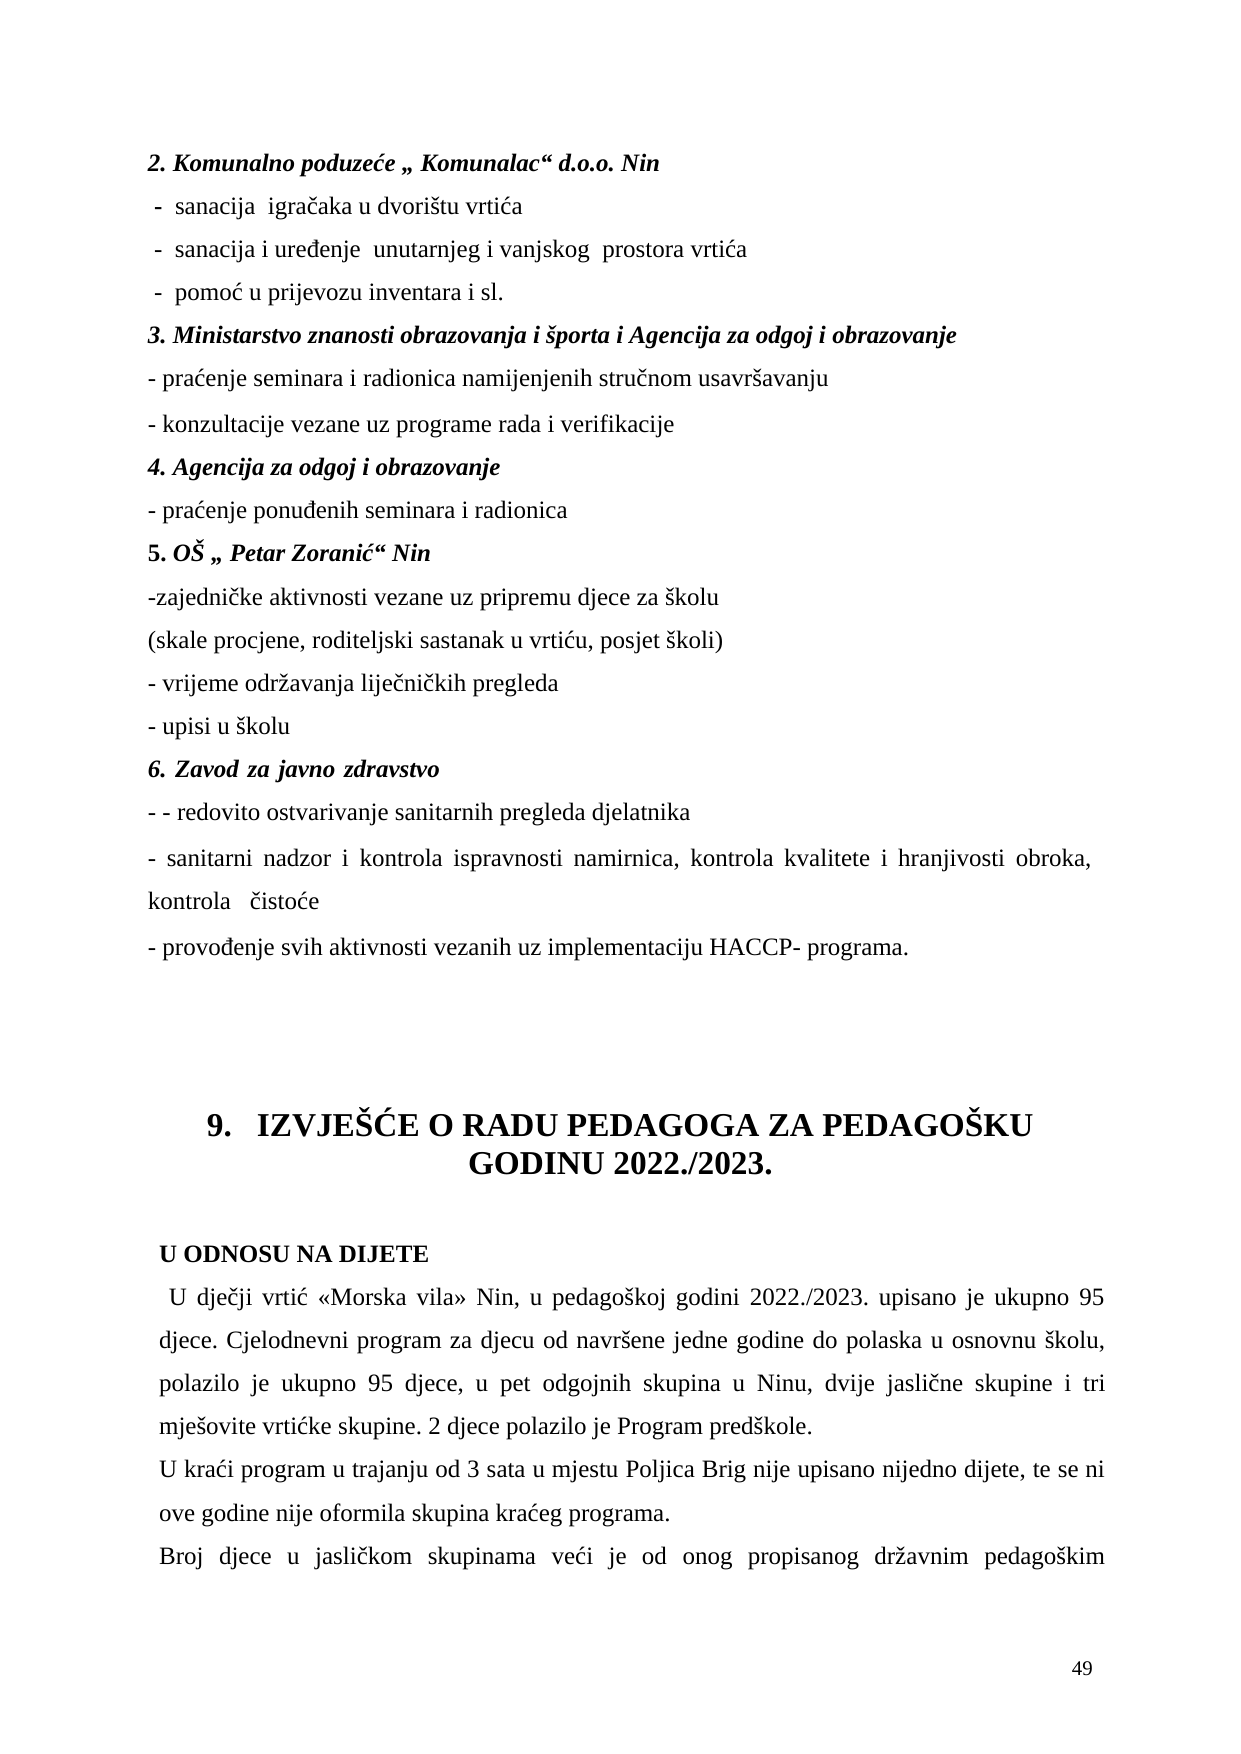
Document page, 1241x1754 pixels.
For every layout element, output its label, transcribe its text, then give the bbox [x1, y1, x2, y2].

text 5. OŠ „ Petar Zoranić“ Nin [148, 538, 1093, 567]
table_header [148, 1239, 1117, 1569]
text - praćenje ponuđenih seminara i radionica [148, 495, 1093, 524]
text -zajedničke aktivnosti vezane uz pripremu djece za školu (skale procjene, roditeljski sastanak u vrtiću, posjet školi) [148, 582, 1093, 653]
text 3. Ministarstvo znanosti obrazovanja i športa i Agencija za odgoj i obrazovanje [148, 320, 1093, 349]
text - sanitarni nadzor i kontrola ispravnosti namirnica, kontrola kvalitete i hranjivosti obroka, kontrola čistoće [148, 843, 1093, 915]
text 6. Zavod za javno zdravstvo - - redovito ostvarivanje sanitarnih pregleda djelatnika [148, 754, 1093, 826]
text - upisi u školu [148, 711, 1093, 740]
text - praćenje seminara i radionica namijenjenih stručnom usavršavanju [148, 363, 1093, 392]
text - sanacija igračaka u dvorištu vrtića [148, 191, 1093, 219]
text - sanacija i uređenje unutarnjeg i vanjskog prostora vrtića [148, 234, 1093, 263]
text - vrijeme održavanja liječničkih pregleda [148, 668, 1093, 697]
text - konzultacije vezane uz programe rada i verifikacije [148, 409, 1093, 438]
text 4. Agencija za odgoj i obrazovanje [148, 452, 1093, 481]
text 2. Komunalno poduzeće „ Komunalac“ d.o.o. Nin [148, 148, 1093, 176]
text - provođenje svih aktivnosti vezanih uz implementaciju HACCP- programa. [148, 932, 1093, 961]
text - pomoć u prijevozu inventara i sl. [148, 277, 1093, 306]
text 9. IZVJEŠĆE O RADU PEDAGOGA ZA PEDAGOŠKU GODINU 2022./2023. [148, 1105, 1093, 1181]
